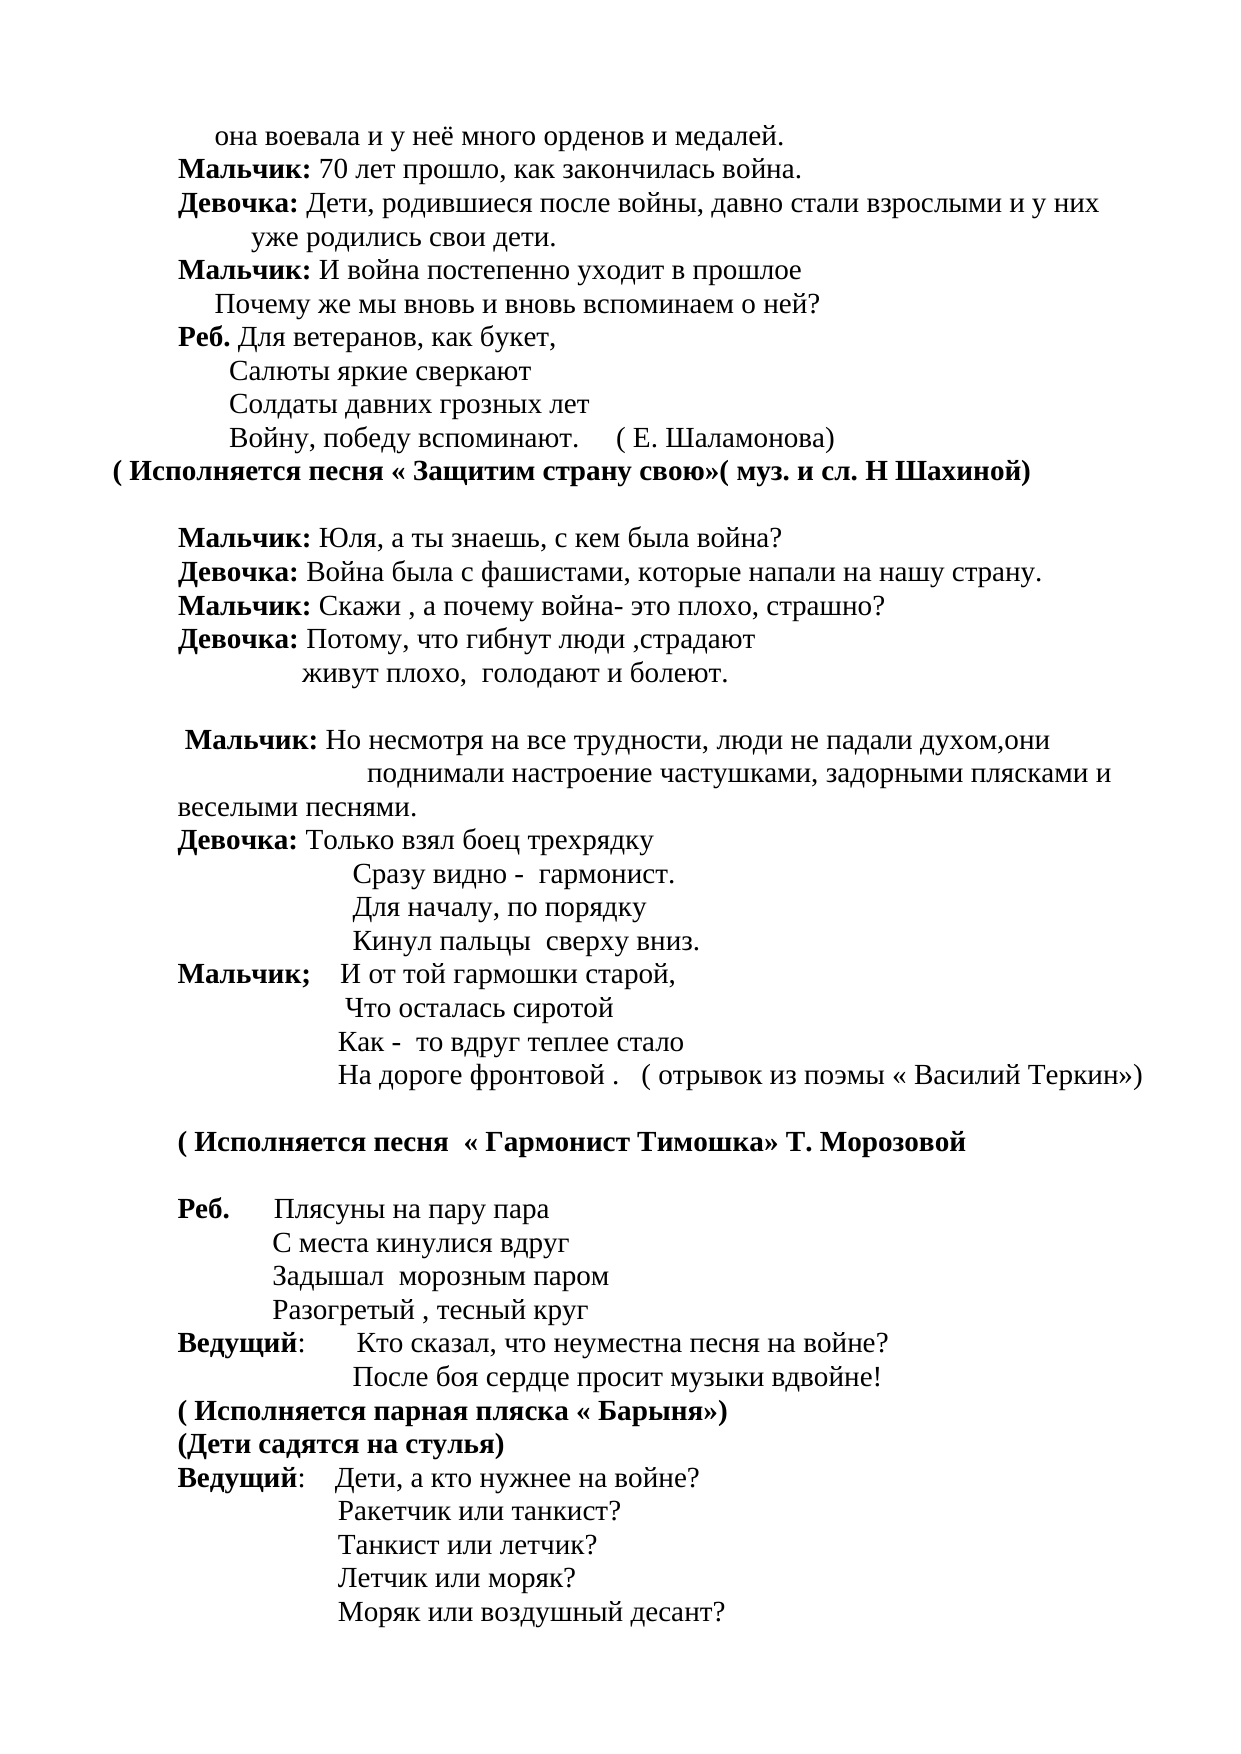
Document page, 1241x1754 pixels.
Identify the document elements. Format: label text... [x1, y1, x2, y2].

text Ракетчик или танкист? [177, 1493, 1152, 1527]
text ( Исполняется парная пляска « Барыня») [177, 1393, 1152, 1426]
text Моряк или воздушный десант? [177, 1594, 1152, 1627]
text Мальчик: И война постепенно уходит в прошлое [112, 252, 1152, 286]
text она воевала и у неё много орденов и медалей. [112, 118, 1152, 152]
text (Дети садятся на стулья) [177, 1426, 1152, 1460]
text ( Исполняется песня « Защитим страну свою»( муз. и сл. Н Шахиной) [112, 453, 1152, 487]
text Солдаты давних грозных лет [112, 386, 1152, 420]
text Танкист или летчик? [177, 1527, 1152, 1560]
text На дороге фронтовой . ( отрывок из поэмы « Василий Теркин») [177, 1057, 1152, 1091]
text Сразу видно - гармонист. [177, 856, 1152, 889]
text С места кинулися вдруг [177, 1225, 1152, 1258]
text Ведущий: Дети, а кто нужнее на войне? [177, 1460, 1152, 1493]
text Почему же мы вновь и вновь вспоминаем о ней? [112, 286, 1152, 319]
text Войну, победу вспоминают. ( Е. Шаламонова) [112, 420, 1152, 453]
text поднимали настроение частушками, задорными плясками и веселыми песнями. [177, 755, 1152, 822]
text Летчик или моряк? [177, 1560, 1152, 1594]
text Реб. Для ветеранов, как букет, [112, 319, 1152, 353]
text Как - то вдруг теплее стало [177, 1024, 1152, 1057]
text Мальчик: Но несмотря на все трудности, люди не падали духом,они [177, 722, 1152, 755]
text После боя сердце просит музыки вдвойне! [177, 1359, 1152, 1393]
text Кинул пальцы сверху вниз. [177, 923, 1152, 957]
text Реб. Плясуны на пару пара [177, 1191, 1152, 1225]
text Задышал морозным паром [177, 1258, 1152, 1292]
text Мальчик; И от той гармошки старой, [177, 957, 1152, 990]
text Салюты яркие сверкают [112, 353, 1152, 386]
text Девочка: Потому, что гибнут люди ,страдают [112, 621, 1152, 655]
text Девочка: Дети, родившиеся после войны, давно стали взрослыми и у них [112, 185, 1152, 219]
text Мальчик: 70 лет прошло, как закончилась война. [112, 152, 1152, 185]
text Для началу, по порядку [177, 889, 1152, 923]
text ( Исполняется песня « Гармонист Тимошка» Т. Морозовой [177, 1124, 1152, 1158]
text живут плохо, голодают и болеют. [112, 655, 1152, 688]
text Девочка: Война была с фашистами, которые напали на нашу страну. [112, 554, 1152, 588]
text Разогретый , тесный круг [177, 1292, 1152, 1326]
text уже родились свои дети. [112, 219, 1152, 252]
text Ведущий: Кто сказал, что неуместна песня на войне? [177, 1326, 1152, 1359]
text Мальчик: Юля, а ты знаешь, с кем была война? [112, 521, 1152, 554]
text Девочка: Только взял боец трехрядку [177, 822, 1152, 856]
text Что осталась сиротой [177, 990, 1152, 1024]
text Мальчик: Скажи , а почему война- это плохо, страшно? [112, 588, 1152, 621]
